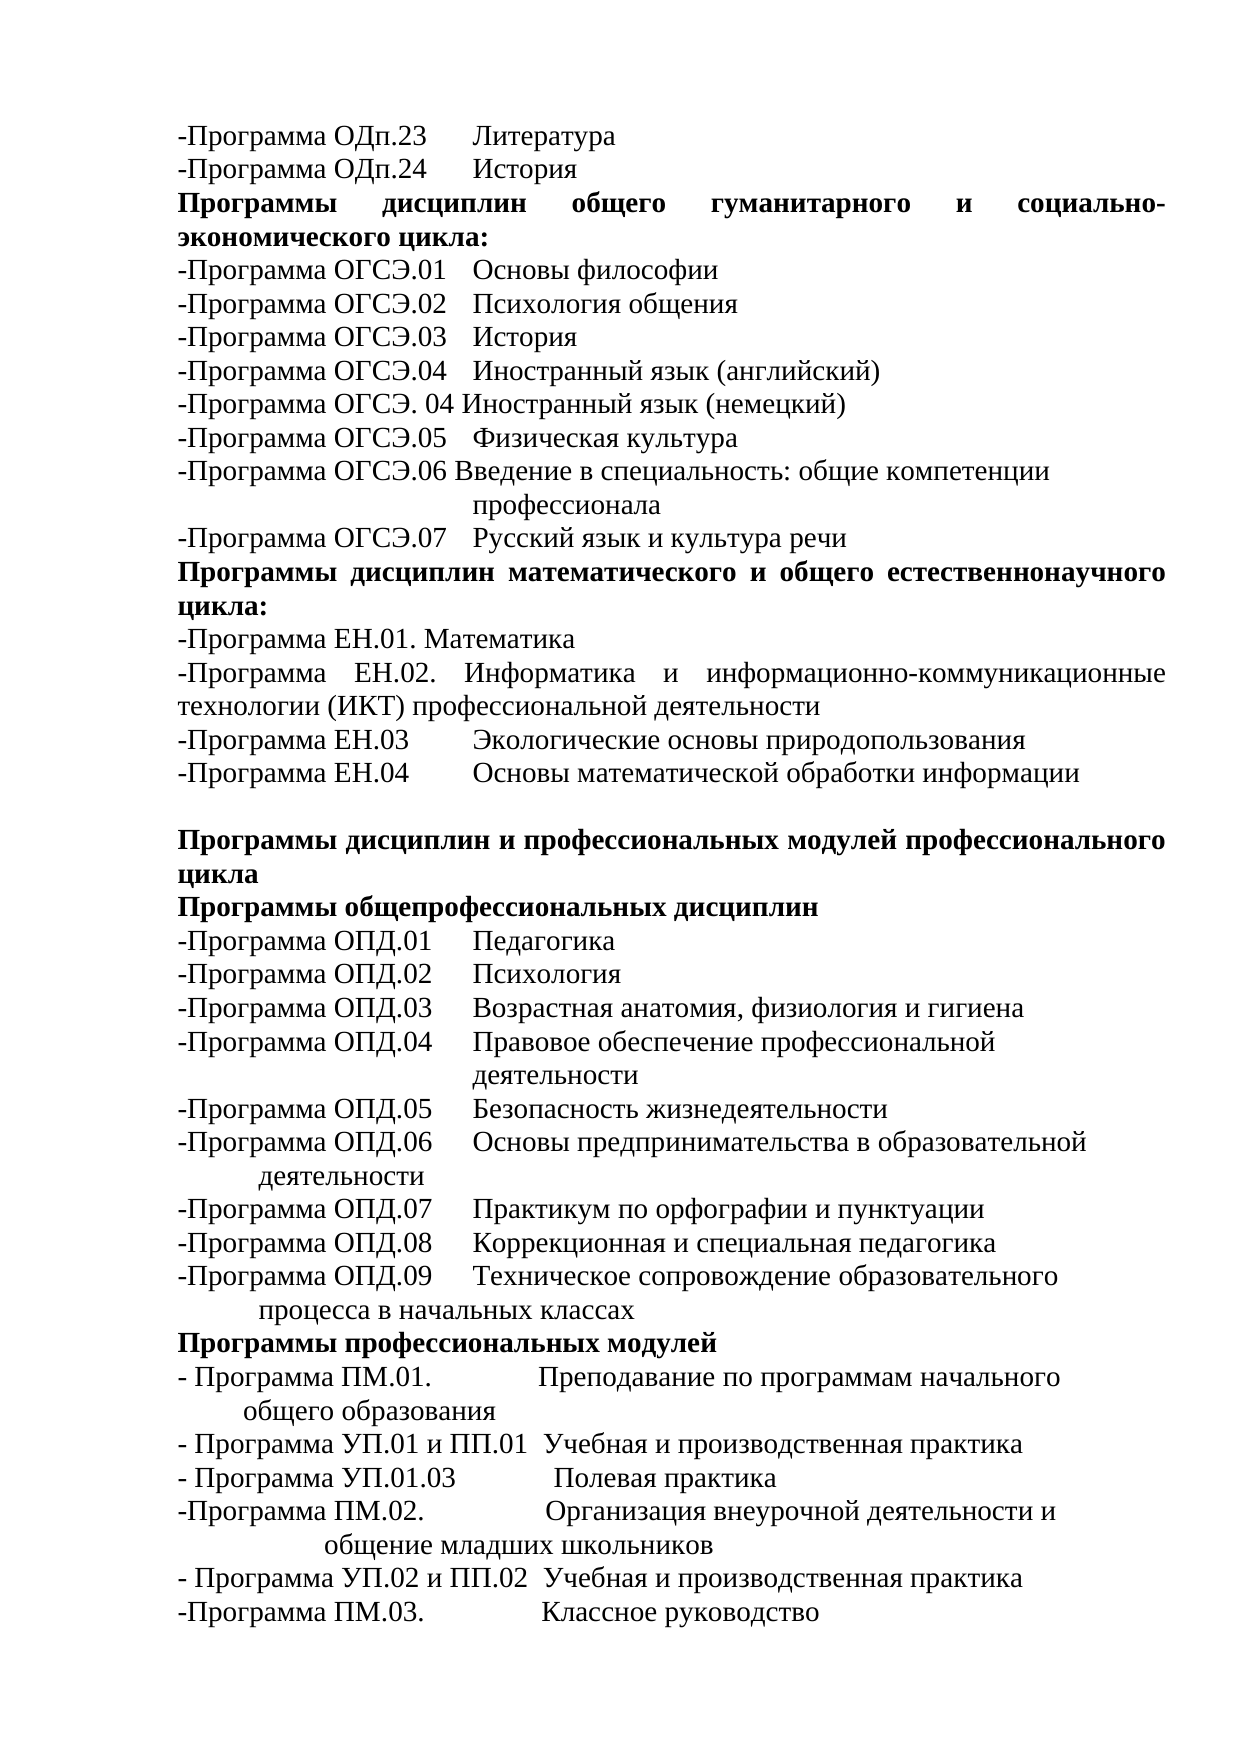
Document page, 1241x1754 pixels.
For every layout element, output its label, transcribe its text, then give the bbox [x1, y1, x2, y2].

text Программы дисциплин общего гуманитарного и социально-экономического цикла: [177, 185, 1167, 252]
text -Программа ОПД.01 Педагогика [177, 923, 1167, 957]
text -Программа ЕН.02. Информатика и информационно-коммуникационные технологии (ИКТ) профессиональной деятельности [177, 655, 1167, 722]
text общего образования [177, 1393, 1167, 1426]
text -Программа ПМ.02. Организация внеурочной деятельности и [177, 1493, 1167, 1527]
text профессионала [177, 487, 1167, 521]
text Программы дисциплин и профессиональных модулей профессионального цикла [177, 822, 1167, 889]
text -Программа ОПД.05 Безопасность жизнедеятельности [177, 1091, 1167, 1124]
text -Программа ОПД.08 Коррекционная и специальная педагогика [177, 1225, 1167, 1258]
text процесса в начальных классах [177, 1292, 1167, 1326]
text -Программа ОПД.03 Возрастная анатомия, физиология и гигиена [177, 990, 1167, 1024]
text -Программа ЕН.03 Экологические основы природопользования [177, 722, 1167, 755]
text деятельности [177, 1057, 1167, 1091]
text -Программа ОГСЭ.01 Основы философии [177, 252, 1167, 286]
text -Программа ОГСЭ.05 Физическая культура [177, 420, 1167, 453]
text -Программа ОГСЭ.07 Русский язык и культура речи [177, 521, 1167, 554]
text -Программа ОГСЭ.02 Психология общения [177, 286, 1167, 319]
text Программы общепрофессиональных дисциплин [177, 889, 1167, 923]
text Программы дисциплин математического и общего естественнонаучного цикла: [177, 554, 1167, 621]
text -Программа ОГСЭ.03 История [177, 319, 1167, 353]
text -Программа ОПД.09 Техническое сопровождение образовательного [177, 1258, 1167, 1292]
text -Программа ЕН.01. Математика [177, 621, 1167, 655]
text деятельности [177, 1158, 1167, 1191]
text -Программа ОГСЭ. 04 Иностранный язык (немецкий) [177, 386, 1167, 420]
text -Программа ОПД.04 Правовое обеспечение профессиональной [177, 1024, 1167, 1057]
text общение младших школьников [177, 1527, 1167, 1560]
text -Программа ПМ.03. Классное руководство [177, 1594, 1167, 1627]
text -Программа ОДп.23 Литература [177, 118, 1167, 152]
text - Программа УП.01 и ПП.01 Учебная и производственная практика [177, 1426, 1167, 1460]
text Программы профессиональных модулей [177, 1326, 1167, 1359]
text -Программа ОГСЭ.04 Иностранный язык (английский) [177, 353, 1167, 386]
text - Программа УП.01.03 Полевая практика [177, 1460, 1167, 1493]
text -Программа ОДп.24 История [177, 152, 1167, 185]
text -Программа ОГСЭ.06 Введение в специальность: общие компетенции [177, 453, 1167, 487]
text -Программа ОПД.07 Практикум по орфографии и пунктуации [177, 1191, 1167, 1225]
text -Программа ОПД.02 Психология [177, 957, 1167, 990]
text - Программа УП.02 и ПП.02 Учебная и производственная практика [177, 1560, 1167, 1594]
text - Программа ПМ.01. Преподавание по программам начального [177, 1359, 1167, 1393]
text -Программа ОПД.06 Основы предпринимательства в образовательной [177, 1124, 1167, 1158]
text -Программа ЕН.04 Основы математической обработки информации [177, 755, 1167, 789]
